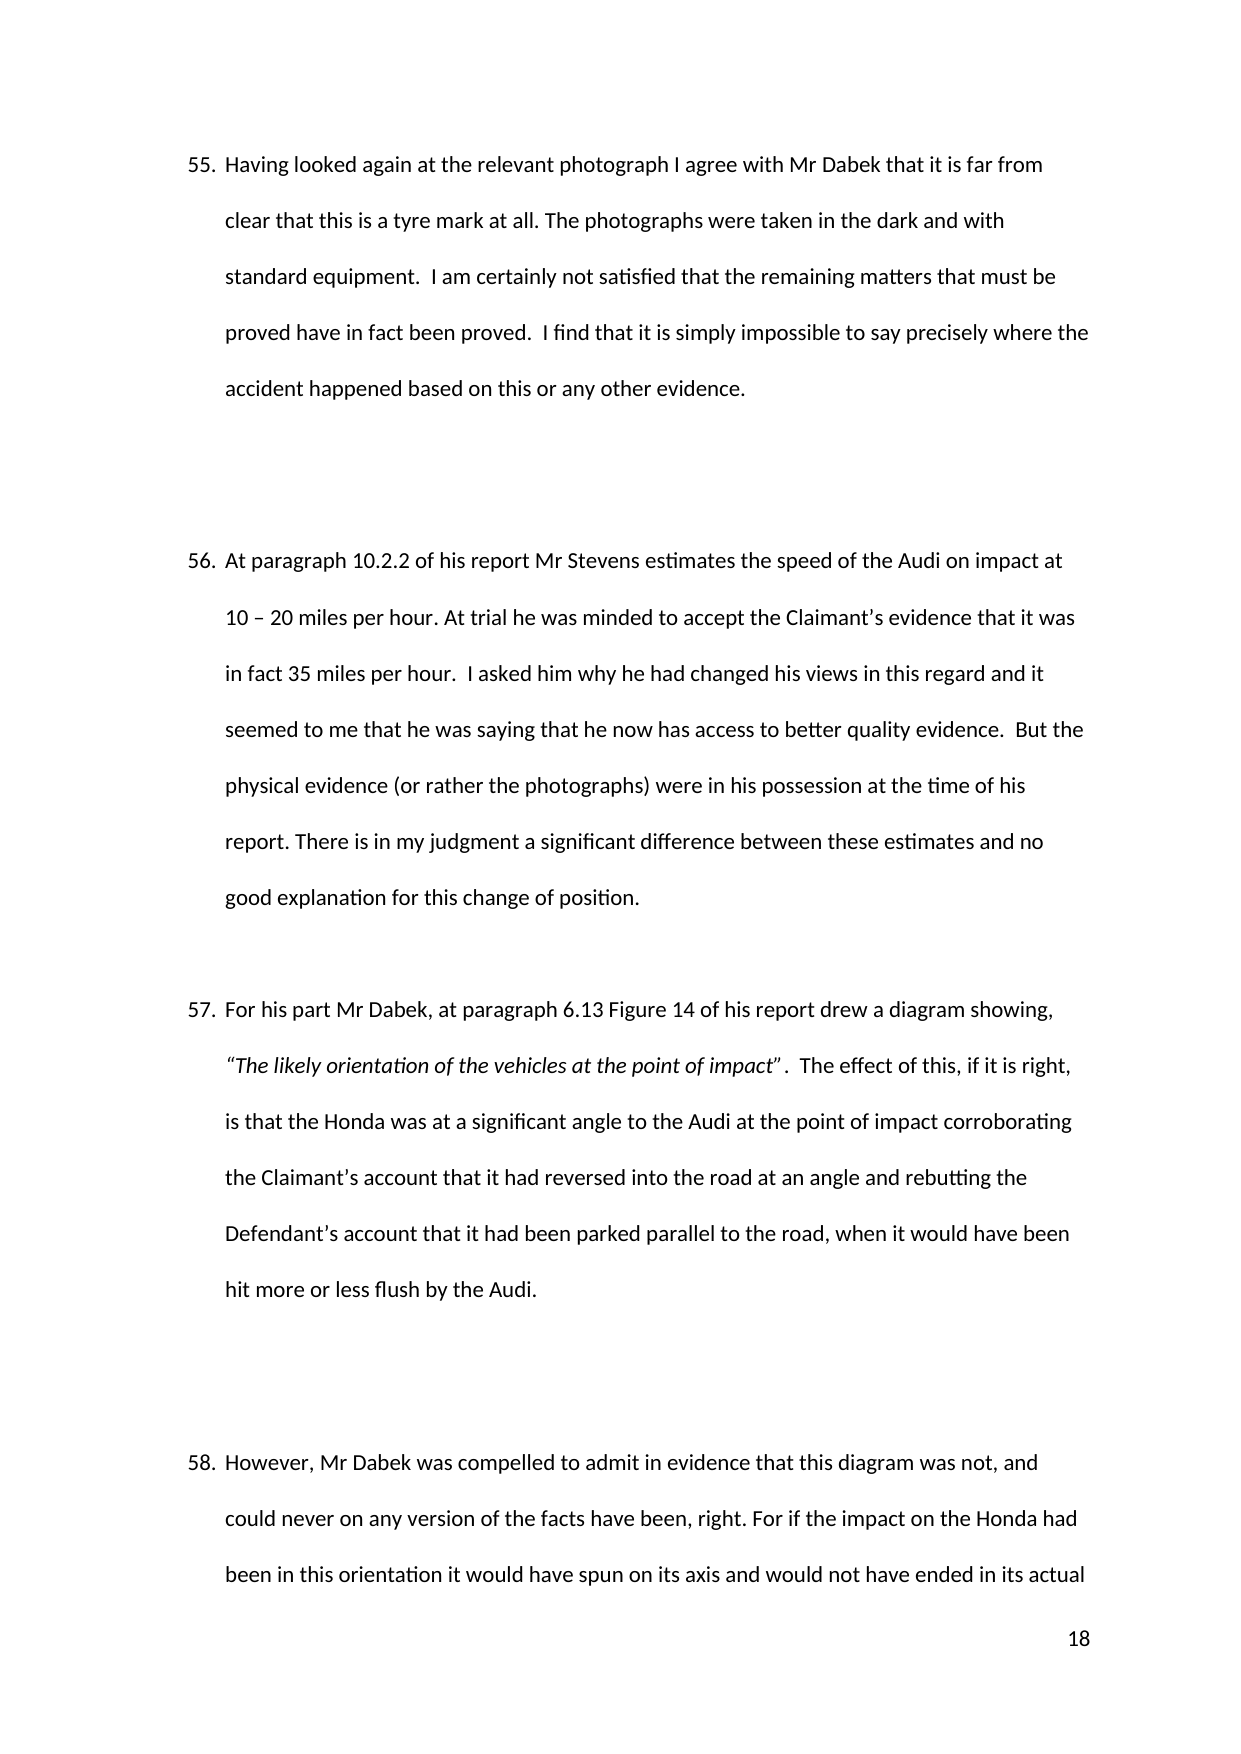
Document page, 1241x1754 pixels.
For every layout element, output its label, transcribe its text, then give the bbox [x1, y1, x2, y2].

list Having looked again at the relevant photograph I agree with Mr Dabek that it is far from clear that this is a tyre mark at all. The photographs were taken in the dark and with standard equipment. I am certainly not satisfied that the remaining matters that must be proved have in fact been proved. I find that it is simply impossible to say precisely where the accident happened based on this or any other evidence. [187, 150, 1090, 402]
list For his part Mr Dabek, at paragraph 6.13 Figure 14 of his report drew a diagram showing, “The likely orientation of the vehicles at the point of impact”. The effect of this, if it is right, is that the Honda was at a significant angle to the Audi at the point of impact corroborating the Claimant’s account that it had reversed into the road at an angle and rebutting the Defendant’s account that it had been parked parallel to the road, when it would have been hit more or less flush by the Audi. [187, 995, 1090, 1303]
list At paragraph 10.2.2 of his report Mr Stevens estimates the speed of the Audi on impact at 10 – 20 miles per hour. At trial he was minded to accept the Claimant’s evidence that it was in fact 35 miles per hour. I asked him why he had changed his views in this regard and it seemed to me that he was saying that he now has access to better quality evidence. But the physical evidence (or rather the photographs) were in his possession at the time of his report. There is in my judgment a significant difference between these estimates and no good explanation for this change of position. [187, 547, 1090, 911]
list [187, 1448, 1090, 1588]
